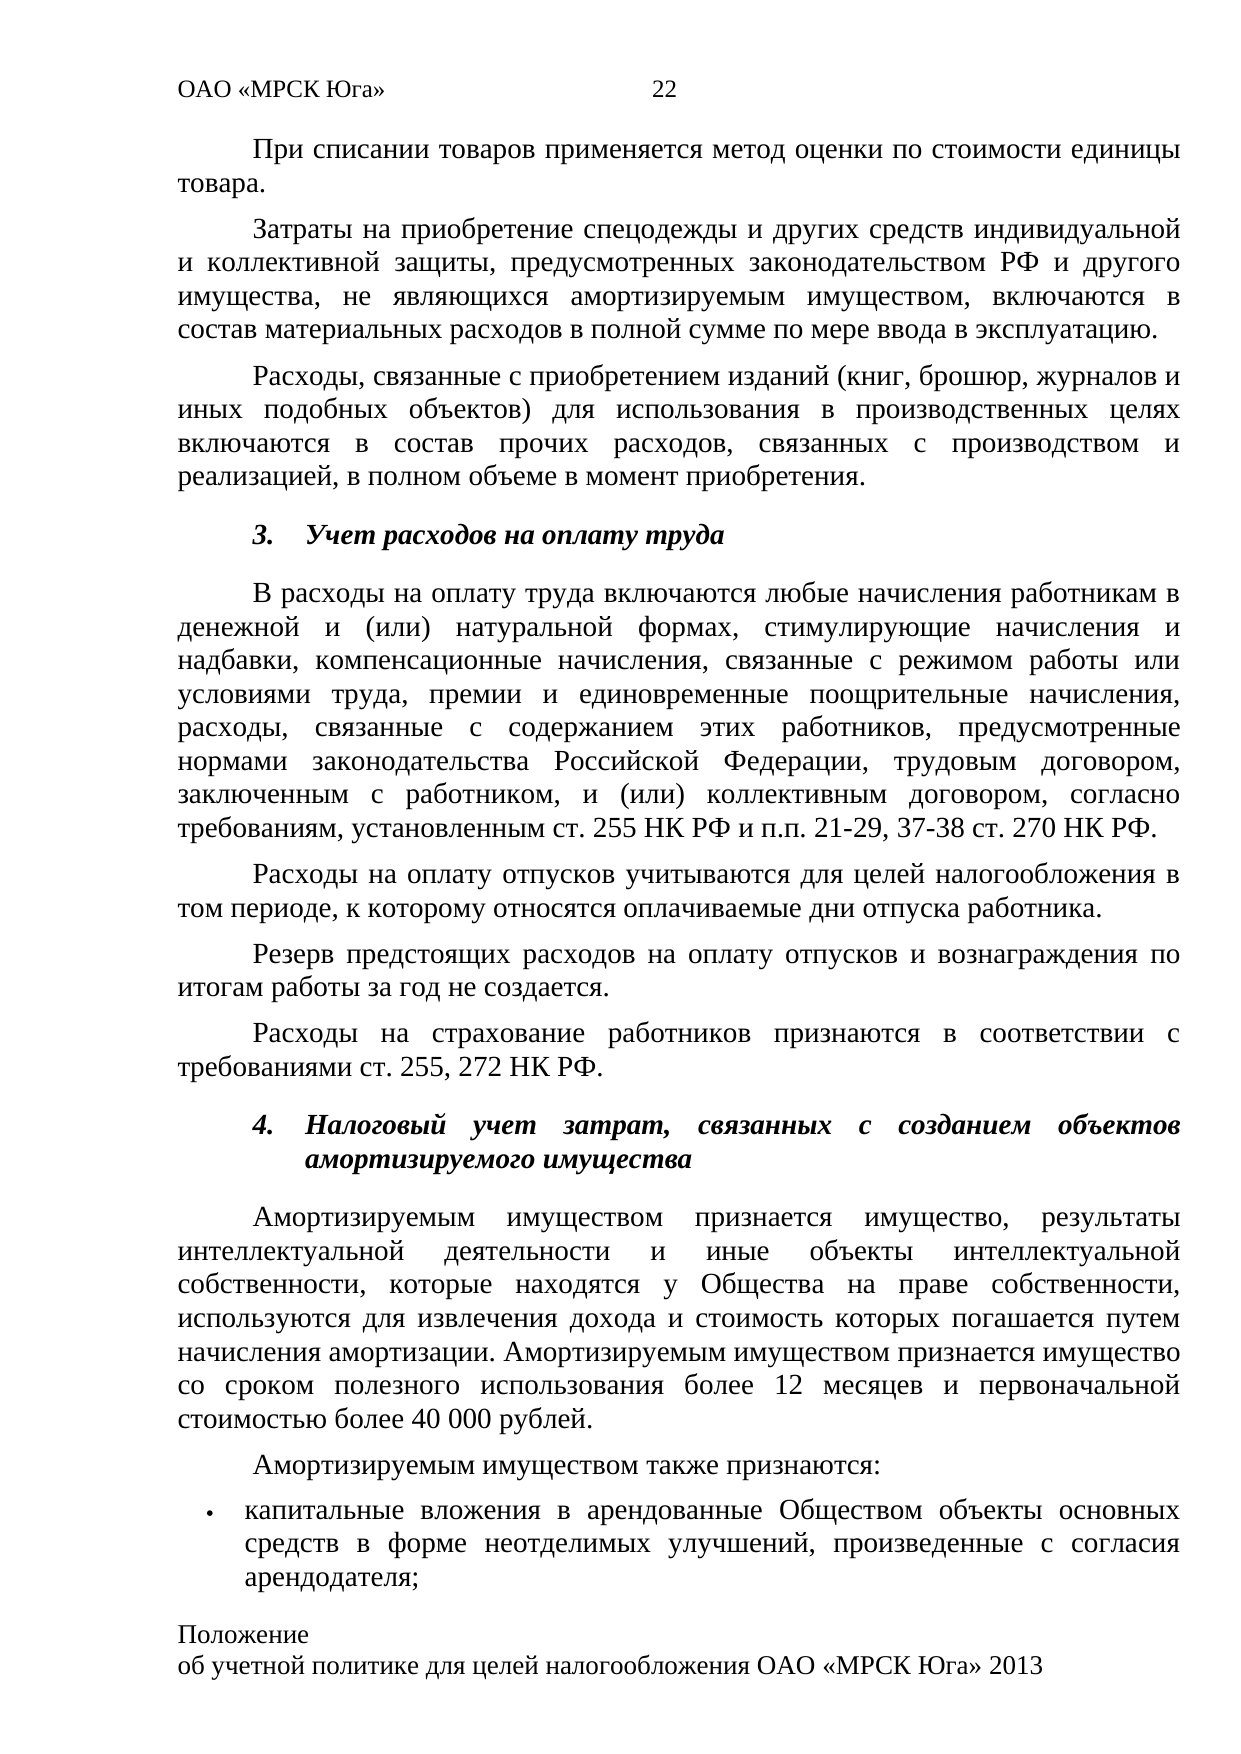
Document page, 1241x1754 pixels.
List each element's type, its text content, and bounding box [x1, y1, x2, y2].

text Расходы на страхование работников признаются в соответствии с требованиями ст. 255, 272 НК РФ. [177, 1015, 1181, 1082]
subtitle Налоговый учет затрат, связанных с созданием объектов амортизируемого имущества [252, 1107, 1181, 1174]
text В расходы на оплату труда включаются любые начисления работникам в денежной и (или) натуральной формах, стимулирующие начисления и надбавки, компенсационные начисления, связанные с режимом работы или условиями труда, премии и единовременные поощрительные начисления, расходы, связанные с содержанием этих работников, предусмотренные нормами законодательства Российской Федерации, трудовым договором, заключенным с работником, и (или) коллективным договором, согласно требованиям, установленным ст. 255 НК РФ и п.п. 21-29, 37-38 ст. 270 НК РФ. [177, 575, 1181, 844]
text Амортизируемым имуществом признается имущество, результаты интеллектуальной деятельности и иные объекты интеллектуальной собственности, которые находятся у Общества на праве собственности, используются для извлечения дохода и стоимость которых погашается путем начисления амортизации. Амортизируемым имуществом признается имущество со сроком полезного использования более 12 месяцев и первоначальной стоимостью более 40 000 рублей. [177, 1199, 1181, 1434]
subtitle Учет расходов на оплату труда [252, 517, 1181, 550]
text Амортизируемым имуществом также признаются: [177, 1447, 1181, 1480]
list капитальные вложения в арендованные Обществом объекты основных средств в форме неотделимых улучшений, произведенные с согласия арендодателя; [207, 1493, 1181, 1592]
text Резерв предстоящих расходов на оплату отпусков и вознаграждения по итогам работы за год не создается. [177, 936, 1181, 1003]
text Расходы на оплату отпусков учитываются для целей налогообложения в том периоде, к которому относятся оплачиваемые дни отпуска работника. [177, 856, 1181, 923]
text При списании товаров применяется метод оценки по стоимости единицы товара. [177, 131, 1181, 198]
text Затраты на приобретение спецодежды и других средств индивидуальной и коллективной защиты, предусмотренных законодательством РФ и другого имущества, не являющихся амортизируемым имуществом, включаются в состав материальных расходов в полной сумме по мере ввода в эксплуатацию. [177, 211, 1181, 345]
text Расходы, связанные с приобретением изданий (книг, брошюр, журналов и иных подобных объектов) для использования в производственных целях включаются в состав прочих расходов, связанных с производством и реализацией, в полном объеме в момент приобретения. [177, 358, 1181, 492]
